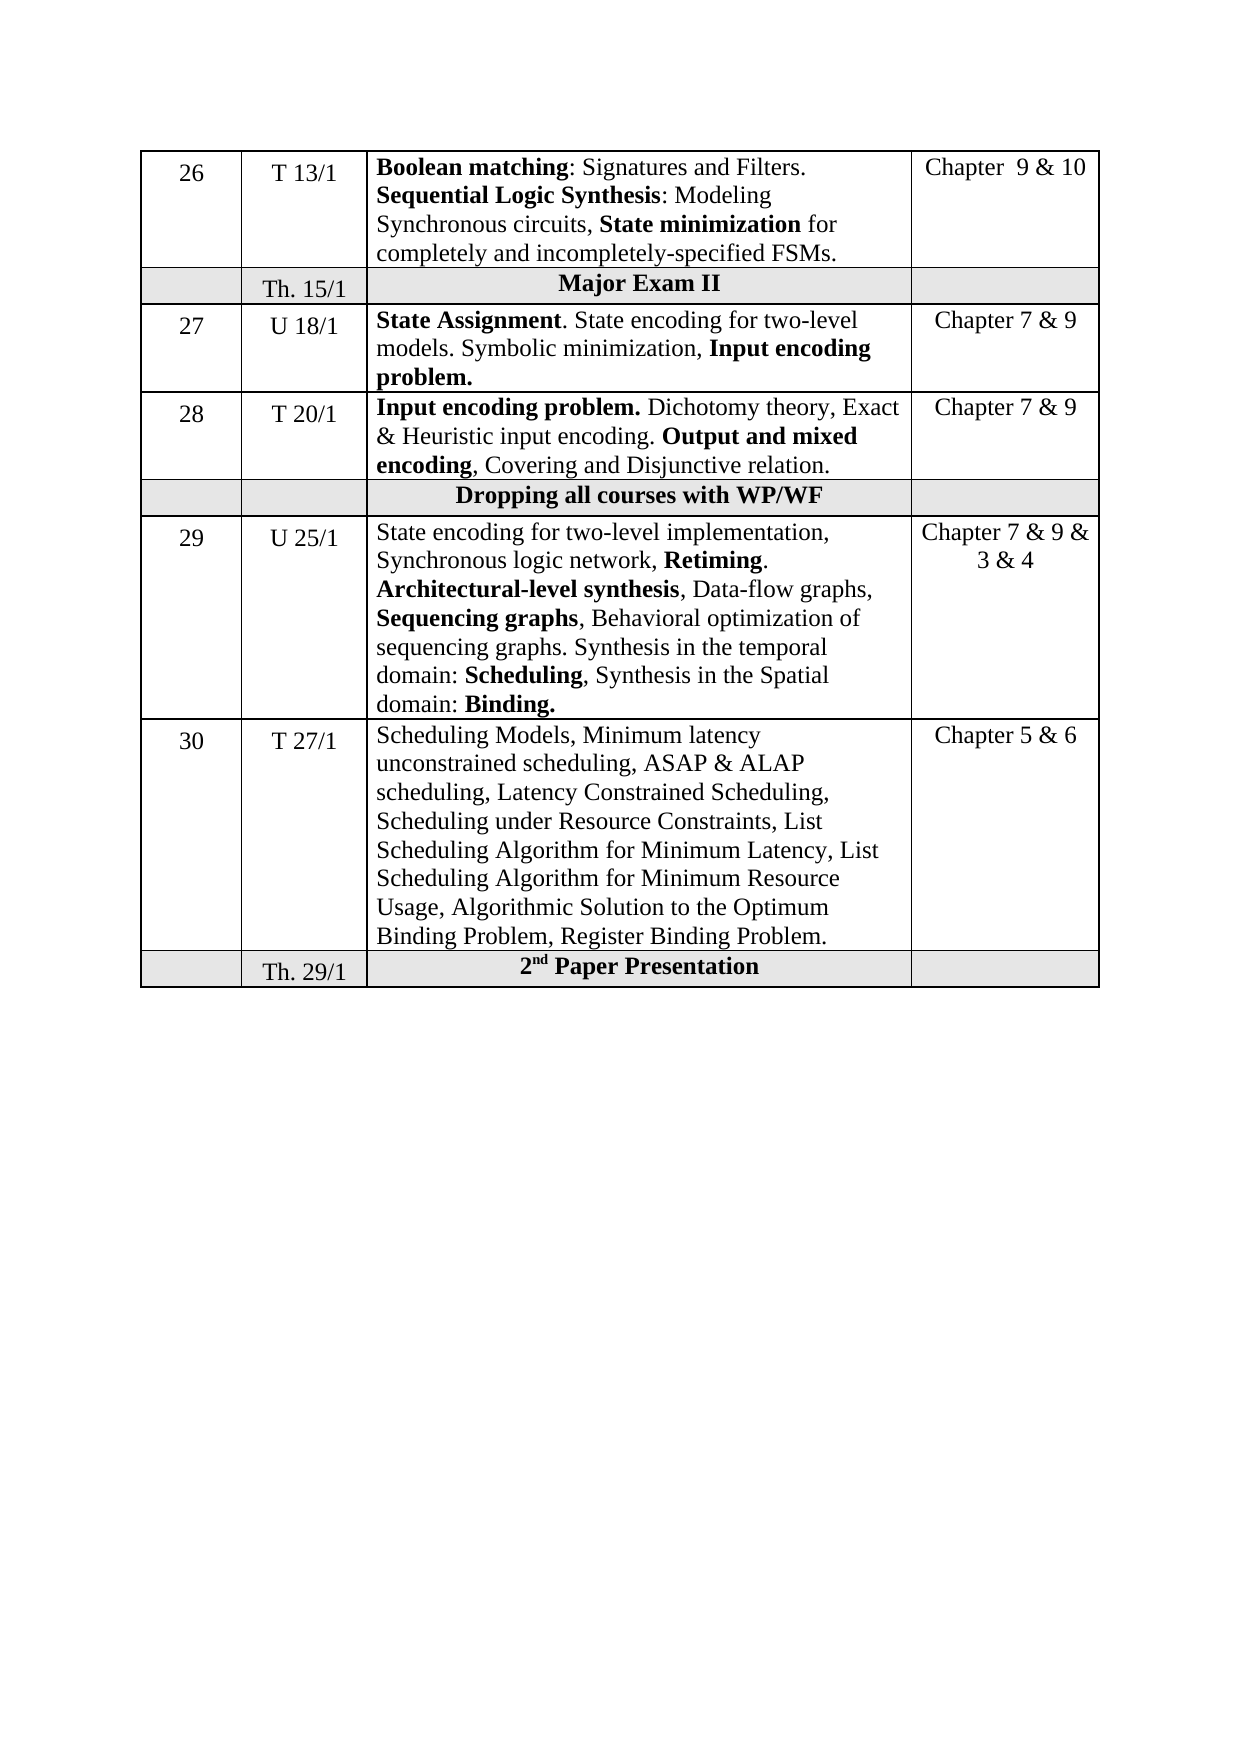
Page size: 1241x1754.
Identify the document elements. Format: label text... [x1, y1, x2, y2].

table_cell Chapter 7 & 9 [912, 305, 1098, 391]
table_cell [142, 480, 241, 515]
table_cell U 18/1 [242, 305, 366, 391]
table_cell [912, 480, 1098, 515]
table_cell T 13/1 [242, 152, 366, 267]
table_cell Th. 15/1 [242, 268, 366, 303]
table_cell Dropping all courses with WP/WF [368, 480, 911, 515]
table_cell [142, 951, 241, 986]
table_cell Chapter 9 & 10 [912, 152, 1098, 267]
table_cell U 25/1 [242, 517, 366, 718]
table_cell [142, 268, 241, 303]
table_cell 2nd Paper Presentation [368, 951, 911, 986]
table_cell Input encoding problem. Dichotomy theory, Exact & Heuristic input encoding. Output and mixed encoding, Covering and Disjunctive relation. [368, 393, 911, 479]
table_cell 28 [142, 393, 241, 479]
table_cell Chapter 5 & 6 [912, 720, 1098, 950]
table_cell Boolean matching: Signatures and Filters. Sequential Logic Synthesis: Modeling Synchronous circuits, State minimization for completely and incompletely-specified FSMs. [368, 152, 911, 267]
table_cell T 27/1 [242, 720, 366, 950]
table_cell State encoding for two-level implementation, Synchronous logic network, Retiming. Architectural-level synthesis, Data-flow graphs, Sequencing graphs, Behavioral optimization of sequencing graphs. Synthesis in the temporal domain: Scheduling, Synthesis in the Spatial domain: Binding. [368, 517, 911, 718]
table_cell [912, 268, 1098, 303]
table_cell [242, 480, 366, 515]
table_cell Major Exam II [368, 268, 911, 303]
table_cell Th. 29/1 [242, 951, 366, 986]
table_cell 30 [142, 720, 241, 950]
table_cell 26 [142, 152, 241, 267]
table_cell T 20/1 [242, 393, 366, 479]
table_cell 27 [142, 305, 241, 391]
table_cell Scheduling Models, Minimum latency unconstrained scheduling, ASAP & ALAP scheduling, Latency Constrained Scheduling, Scheduling under Resource Constraints, List Scheduling Algorithm for Minimum Latency, List Scheduling Algorithm for Minimum Resource Usage, Algorithmic Solution to the Optimum Binding Problem, Register Binding Problem. [368, 720, 911, 950]
table_cell Chapter 7 & 9 & 3 & 4 [912, 517, 1098, 718]
table_cell [912, 951, 1098, 986]
table_cell State Assignment. State encoding for two-level models. Symbolic minimization, Input encoding problem. [368, 305, 911, 391]
table_cell Chapter 7 & 9 [912, 393, 1098, 479]
table_cell 29 [142, 517, 241, 718]
